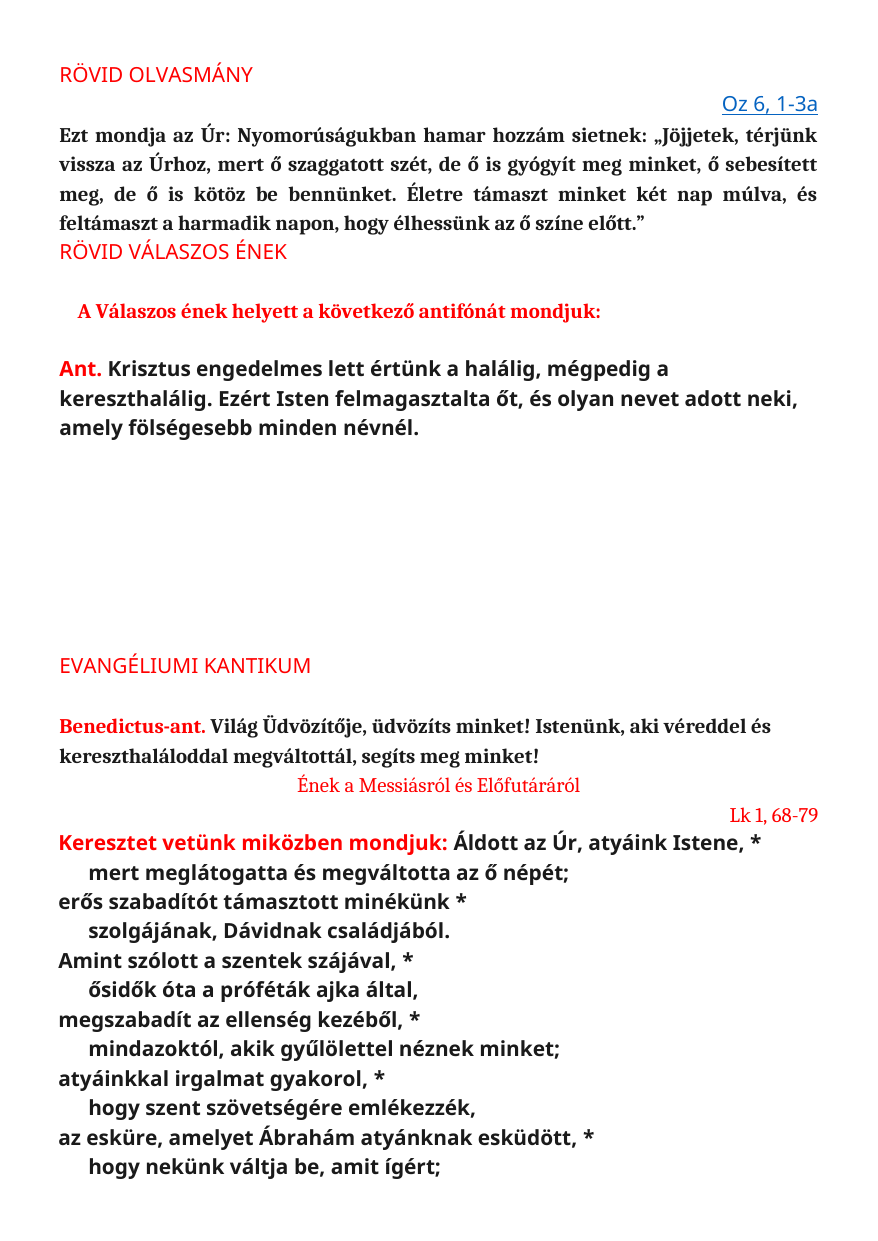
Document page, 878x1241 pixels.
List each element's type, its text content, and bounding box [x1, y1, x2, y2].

text megszabadít az ellenség kezéből, * [58, 1004, 818, 1033]
text A Válaszos ének helyett a következő antifónát mondjuk: [59, 294, 818, 324]
text Ének a Messiásról és Előfutáráról [59, 768, 818, 798]
text Amint szólott a szentek szájával, * [58, 945, 818, 974]
text Lk 1, 68-79 [59, 798, 818, 827]
text Ant. Krisztus engedelmes lett értünk a halálig, mégpedig a kereszthalálig. Ezért Isten felmagasztalta őt, és olyan nevet adott neki, amely fölségesebb minden névnél. [59, 353, 818, 442]
text Oz 6, 1-3a [59, 88, 818, 118]
text hogy szent szövetségére emlékezzék, [88, 1092, 818, 1122]
text mindazoktól, akik gyűlölettel néznek minket; [88, 1033, 818, 1063]
text Keresztet vetünk miközben mondjuk: Áldott az Úr, atyáink Istene, * [58, 827, 818, 857]
text erős szabadítót támasztott minékünk * [58, 886, 818, 916]
text hogy nekünk váltja be, amit ígért; [88, 1151, 818, 1181]
title RÖVID OLVASMÁNY [59, 59, 818, 88]
text ősidők óta a próféták ajka által, [88, 974, 818, 1004]
text az esküre, amelyet Ábrahám atyánknak esküdött, * [58, 1122, 818, 1151]
text mert meglátogatta és megváltotta az ő népét; [88, 857, 818, 886]
text Ezt mondja az Úr: Nyomorúságukban hamar hozzám sietnek: „Jöjjetek, térjünk vissza az Úrhoz, mert ő szaggatott szét, de ő is gyógyít meg minket, ő sebesített meg, de ő is kötöz be bennünket. Életre támaszt minket két nap múlva, és feltámaszt a harmadik napon, hogy élhessünk az ő színe előtt.” [59, 118, 818, 236]
title RÖVID VÁLASZOS ÉNEK [59, 236, 818, 265]
title EVANGÉLIUMI KANTIKUM [59, 651, 818, 680]
text Benedictus-ant. Világ Üdvözítője, üdvözíts minket! Istenünk, aki véreddel és kereszthaláloddal megváltottál, segíts meg minket! [59, 709, 818, 768]
text atyáinkkal irgalmat gyakorol, * [58, 1063, 818, 1092]
text szolgájának, Dávidnak családjából. [88, 916, 818, 945]
